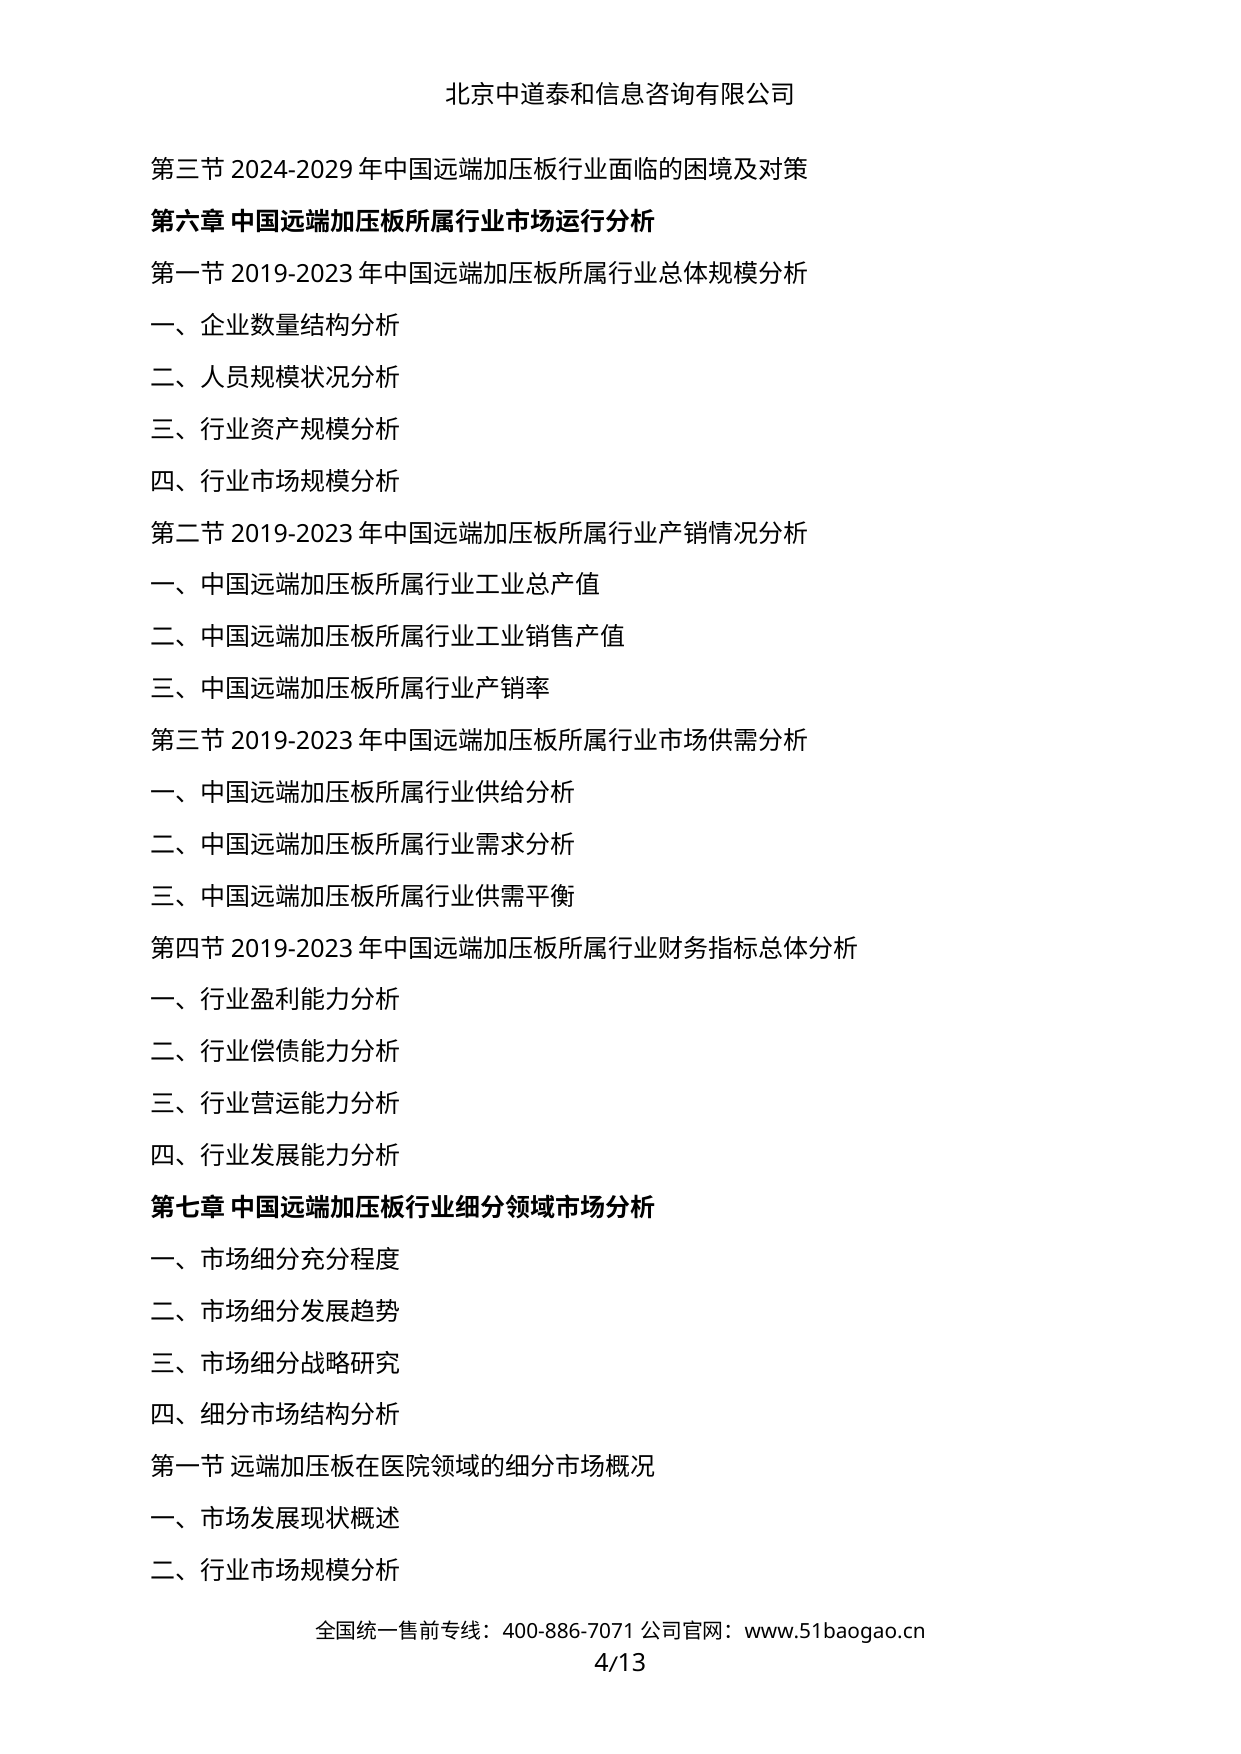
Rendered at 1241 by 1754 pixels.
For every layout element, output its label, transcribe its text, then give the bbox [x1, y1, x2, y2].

text 三、中国远端加压板所属行业供需平衡 [150, 876, 1090, 912]
text 四、行业市场规模分析 [150, 461, 1090, 497]
text 第四节 2019-2023年中国远端加压板所属行业财务指标总体分析 [150, 928, 1090, 964]
text 第六章 中国远端加压板所属行业市场运行分析 [150, 202, 1090, 238]
text 第七章 中国远端加压板行业细分领域市场分析 [150, 1187, 1090, 1224]
text 二、中国远端加压板所属行业工业销售产值 [150, 617, 1090, 653]
text 第三节 2019-2023年中国远端加压板所属行业市场供需分析 [150, 721, 1090, 757]
text 二、中国远端加压板所属行业需求分析 [150, 824, 1090, 861]
text 二、行业偿债能力分析 [150, 1032, 1090, 1068]
text 一、市场细分充分程度 [150, 1239, 1090, 1276]
text 三、市场细分战略研究 [150, 1343, 1090, 1379]
text 第一节 2019-2023年中国远端加压板所属行业总体规模分析 [150, 254, 1090, 290]
text 一、中国远端加压板所属行业供给分析 [150, 772, 1090, 809]
text 一、行业盈利能力分析 [150, 980, 1090, 1016]
text 二、市场细分发展趋势 [150, 1291, 1090, 1327]
text 四、行业发展能力分析 [150, 1136, 1090, 1172]
text 第二节 2019-2023年中国远端加压板所属行业产销情况分析 [150, 513, 1090, 549]
text 二、人员规模状况分析 [150, 357, 1090, 394]
text 第三节 2024-2029年中国远端加压板行业面临的困境及对策 [150, 150, 1090, 186]
text 三、行业资产规模分析 [150, 409, 1090, 446]
text 第一节 远端加压板在医院领域的细分市场概况 [150, 1447, 1090, 1483]
text 一、企业数量结构分析 [150, 306, 1090, 342]
text 一、中国远端加压板所属行业工业总产值 [150, 565, 1090, 601]
text 一、市场发展现状概述 [150, 1499, 1090, 1535]
text 二、行业市场规模分析 [150, 1551, 1090, 1587]
text 三、中国远端加压板所属行业产销率 [150, 669, 1090, 705]
text 四、细分市场结构分析 [150, 1395, 1090, 1431]
text 三、行业营运能力分析 [150, 1084, 1090, 1120]
